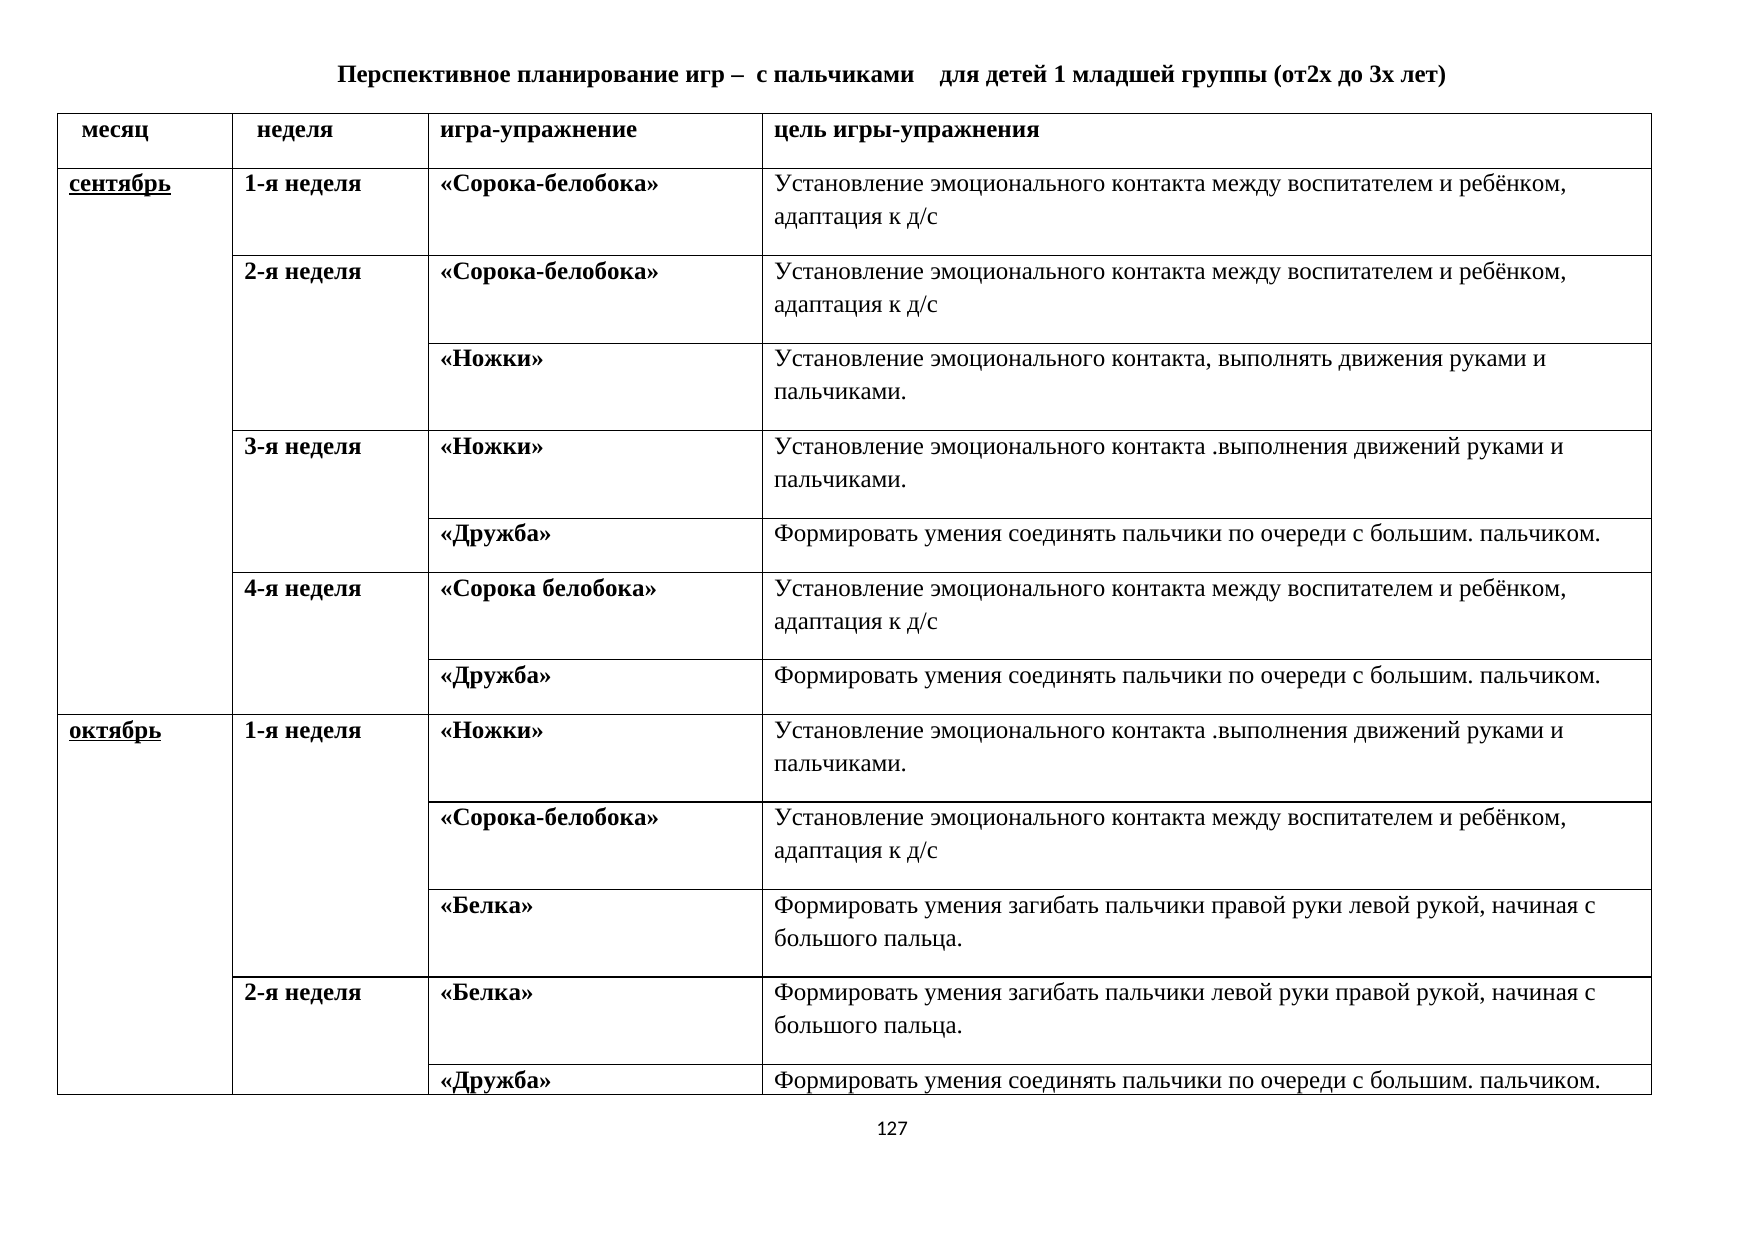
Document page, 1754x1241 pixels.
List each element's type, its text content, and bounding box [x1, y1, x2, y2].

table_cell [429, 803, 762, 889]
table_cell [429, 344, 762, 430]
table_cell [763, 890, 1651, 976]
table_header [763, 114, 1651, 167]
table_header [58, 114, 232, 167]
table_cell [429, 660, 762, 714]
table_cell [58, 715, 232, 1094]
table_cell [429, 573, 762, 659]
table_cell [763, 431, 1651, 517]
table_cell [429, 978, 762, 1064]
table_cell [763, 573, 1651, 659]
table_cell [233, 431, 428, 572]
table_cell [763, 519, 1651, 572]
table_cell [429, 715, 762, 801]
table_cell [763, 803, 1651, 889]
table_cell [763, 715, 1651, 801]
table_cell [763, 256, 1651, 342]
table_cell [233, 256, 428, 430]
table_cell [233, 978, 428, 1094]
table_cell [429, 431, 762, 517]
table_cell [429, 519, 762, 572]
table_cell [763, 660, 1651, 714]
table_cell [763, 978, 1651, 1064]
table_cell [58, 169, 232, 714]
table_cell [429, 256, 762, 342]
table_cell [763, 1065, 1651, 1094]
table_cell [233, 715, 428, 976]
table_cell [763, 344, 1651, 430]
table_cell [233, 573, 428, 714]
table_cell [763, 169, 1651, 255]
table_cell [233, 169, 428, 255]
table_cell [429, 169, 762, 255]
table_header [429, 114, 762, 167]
text Перспективное планирование игр – с пальчиками для детей 1 младшей группы (от2х до 3х лет) [59, 59, 1724, 88]
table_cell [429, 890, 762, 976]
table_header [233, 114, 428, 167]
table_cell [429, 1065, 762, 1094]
